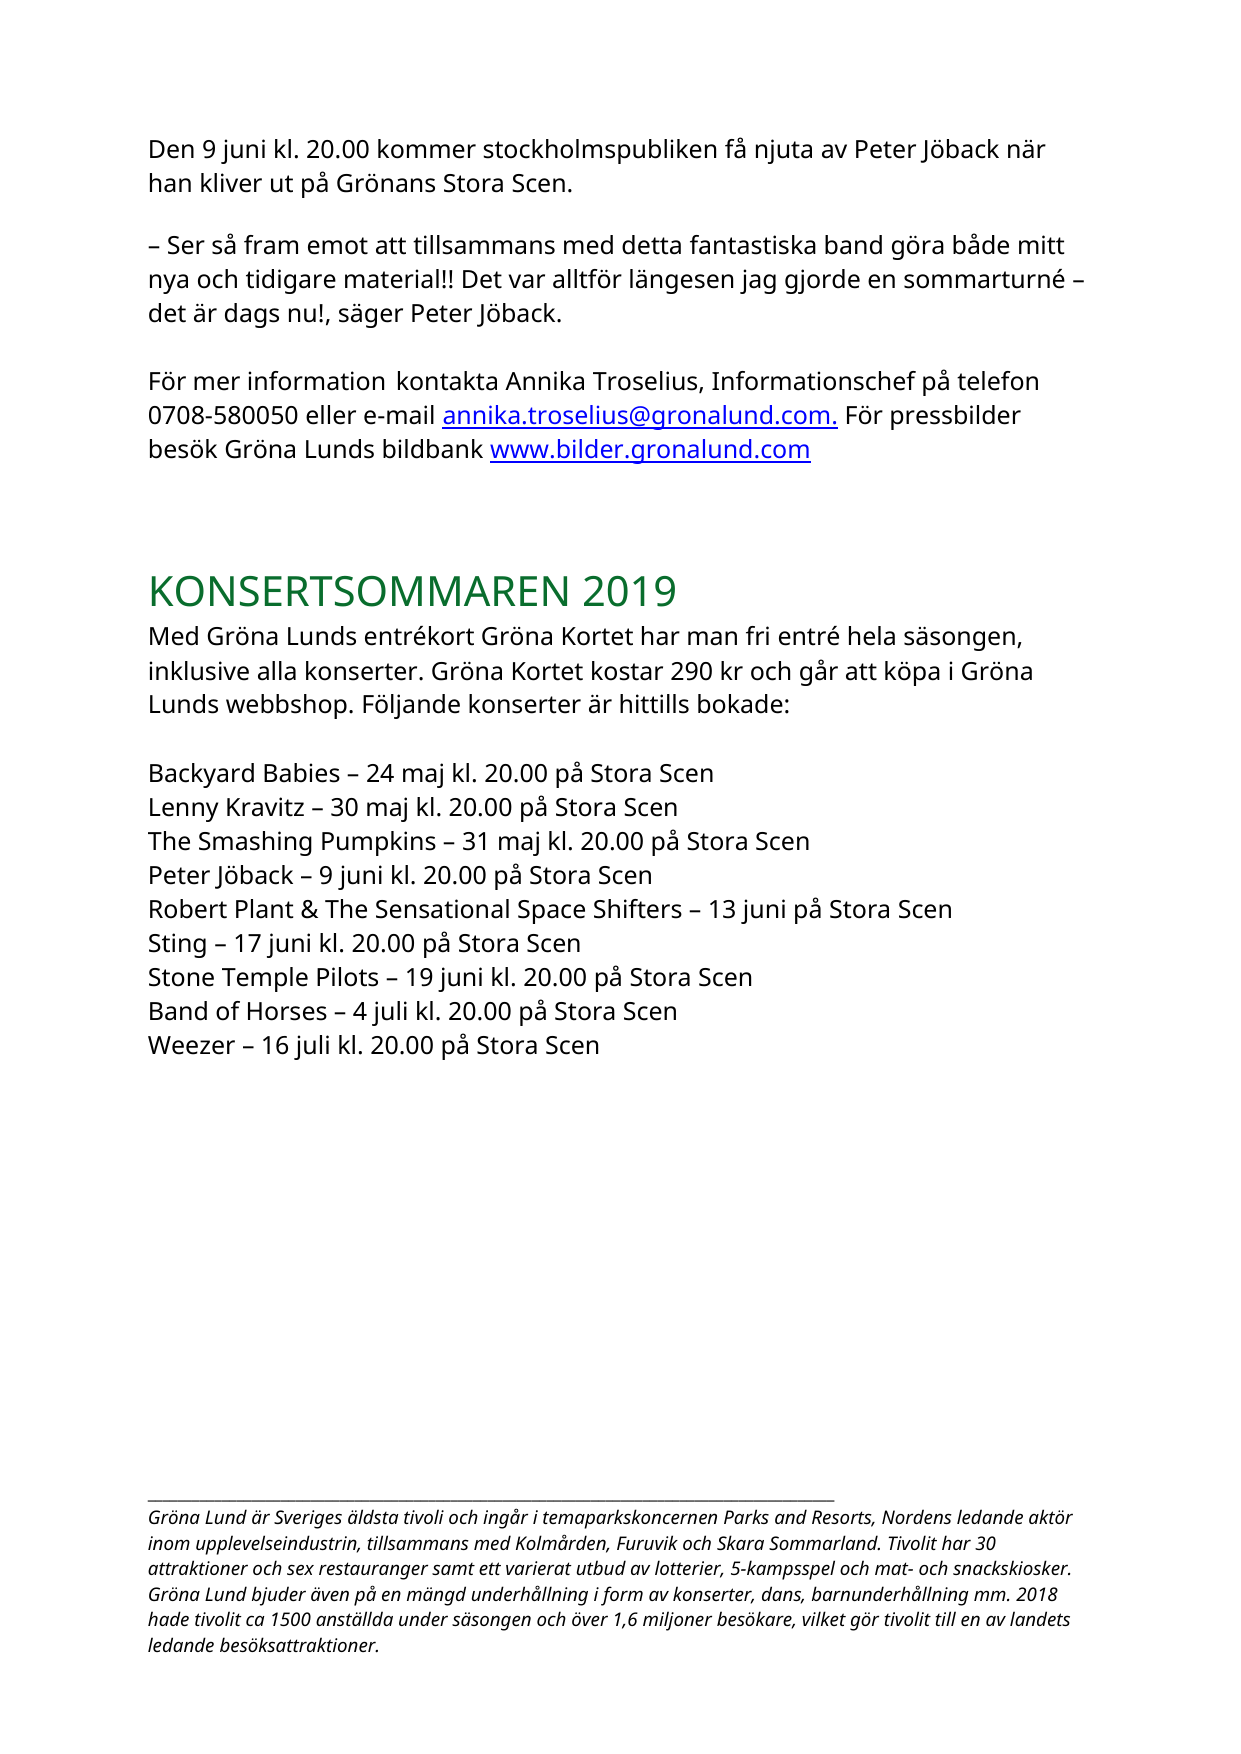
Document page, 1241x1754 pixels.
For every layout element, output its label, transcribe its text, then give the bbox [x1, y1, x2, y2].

text KONSERTSOMMAREN 2019 Med Gröna Lunds entrékort Gröna Kortet har man fri entré hela säsongen, inklusive alla konserter. Gröna Kortet kostar 290 kr och går att köpa i Gröna Lunds webbshop. Följande konserter är hittills bokade: [148, 562, 1092, 721]
text Backyard Babies – 24 maj kl. 20.00 på Stora Scen Lenny Kravitz – 30 maj kl. 20.00 på Stora Scen The Smashing Pumpkins – 31 maj kl. 20.00 på Stora Scen Peter Jöback – 9 juni kl. 20.00 på Stora Scen Robert Plant & The Sensational Space Shifters – 13 juni på Stora Scen Sting – 17 juni kl. 20.00 på Stora Scen Stone Temple Pilots – 19 juni kl. 20.00 på Stora Scen Band of Horses – 4 juli kl. 20.00 på Stora Scen Weezer – 16 juli kl. 20.00 på Stora Scen [148, 755, 1092, 1062]
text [148, 131, 1092, 199]
text – Ser så fram emot att tillsammans med detta fantastiska band göra både mitt nya och tidigare material!! Det var alltför längesen jag gjorde en sommarturné – det är dags nu!, säger Peter Jöback. För mer information kontakta Annika Troselius, Informationschef på telefon 0708-580050 eller e-mail annika.troselius@gronalund.com. För pressbilder besök Gröna Lunds bildbank www.bilder.gronalund.com [148, 228, 1092, 466]
